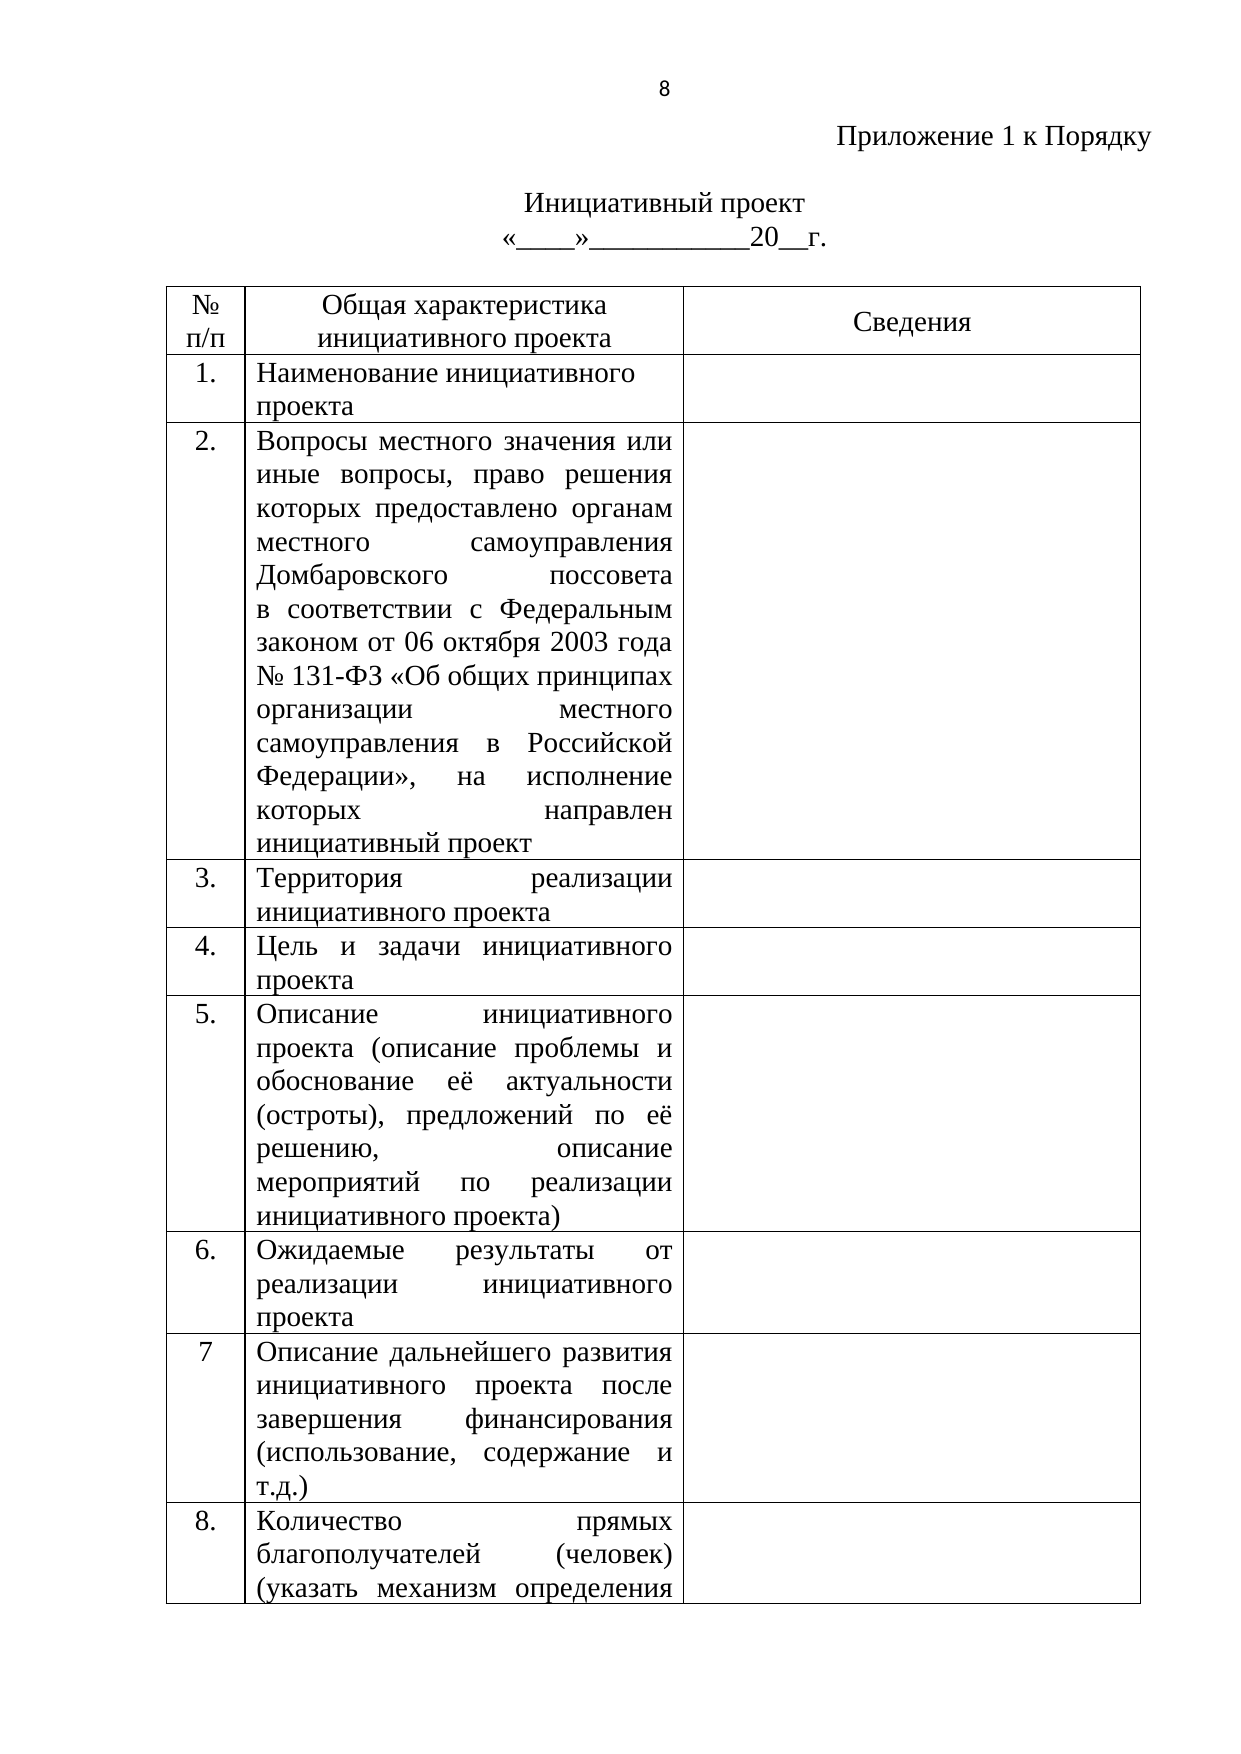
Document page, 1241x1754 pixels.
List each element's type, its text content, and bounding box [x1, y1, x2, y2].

table_cell 6. [167, 1232, 244, 1333]
table_header Общая характеристика инициативного проекта [246, 287, 683, 354]
table_cell [684, 1503, 1140, 1603]
table_cell Описание дальнейшего развития инициативного проекта после завершения финансирования (использование, содержание и т.д.) [246, 1334, 683, 1502]
table_cell Цель и задачи инициативного проекта [246, 928, 683, 995]
table_cell 8. [167, 1503, 244, 1603]
table_cell [684, 423, 1140, 859]
table_cell [684, 928, 1140, 995]
text Инициативный проект [177, 185, 1152, 219]
table_cell Описание инициативного проекта (описание проблемы и обоснование её актуальности (остроты), предложений по её решению, описание мероприятий по реализации инициативного проекта) [246, 996, 683, 1231]
table_cell 4. [167, 928, 244, 995]
table_cell Наименование инициативного проекта [246, 355, 683, 422]
table_cell [684, 1334, 1140, 1502]
table_cell Ожидаемые результаты от реализации инициативного проекта [246, 1232, 683, 1333]
table_cell 2. [167, 423, 244, 859]
table_cell 5. [167, 996, 244, 1231]
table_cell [246, 1503, 683, 1603]
table_cell 3. [167, 860, 244, 927]
table_header № п/п [167, 287, 244, 354]
text Приложение 1 к Порядку [177, 118, 1152, 152]
table_cell Вопросы местного значения или иные вопросы, право решения которых предоставлено органам местного самоуправления Домбаровского поссовета в соответствии с Федеральным законом от 06 октября 2003 года № 131-ФЗ «Об общих принципах организации местного самоуправления в Российской Федерации», на исполнение которых направлен инициативный проект [246, 423, 683, 859]
table_cell 7 [167, 1334, 244, 1502]
table_cell [684, 860, 1140, 927]
table_cell 1. [167, 355, 244, 422]
table_cell [684, 1232, 1140, 1333]
table_cell Территория реализации инициативного проекта [246, 860, 683, 927]
text «____»___________20__г. [177, 219, 1152, 252]
table_cell [684, 996, 1140, 1231]
table_header Сведения [684, 287, 1140, 354]
table_cell [684, 355, 1140, 422]
